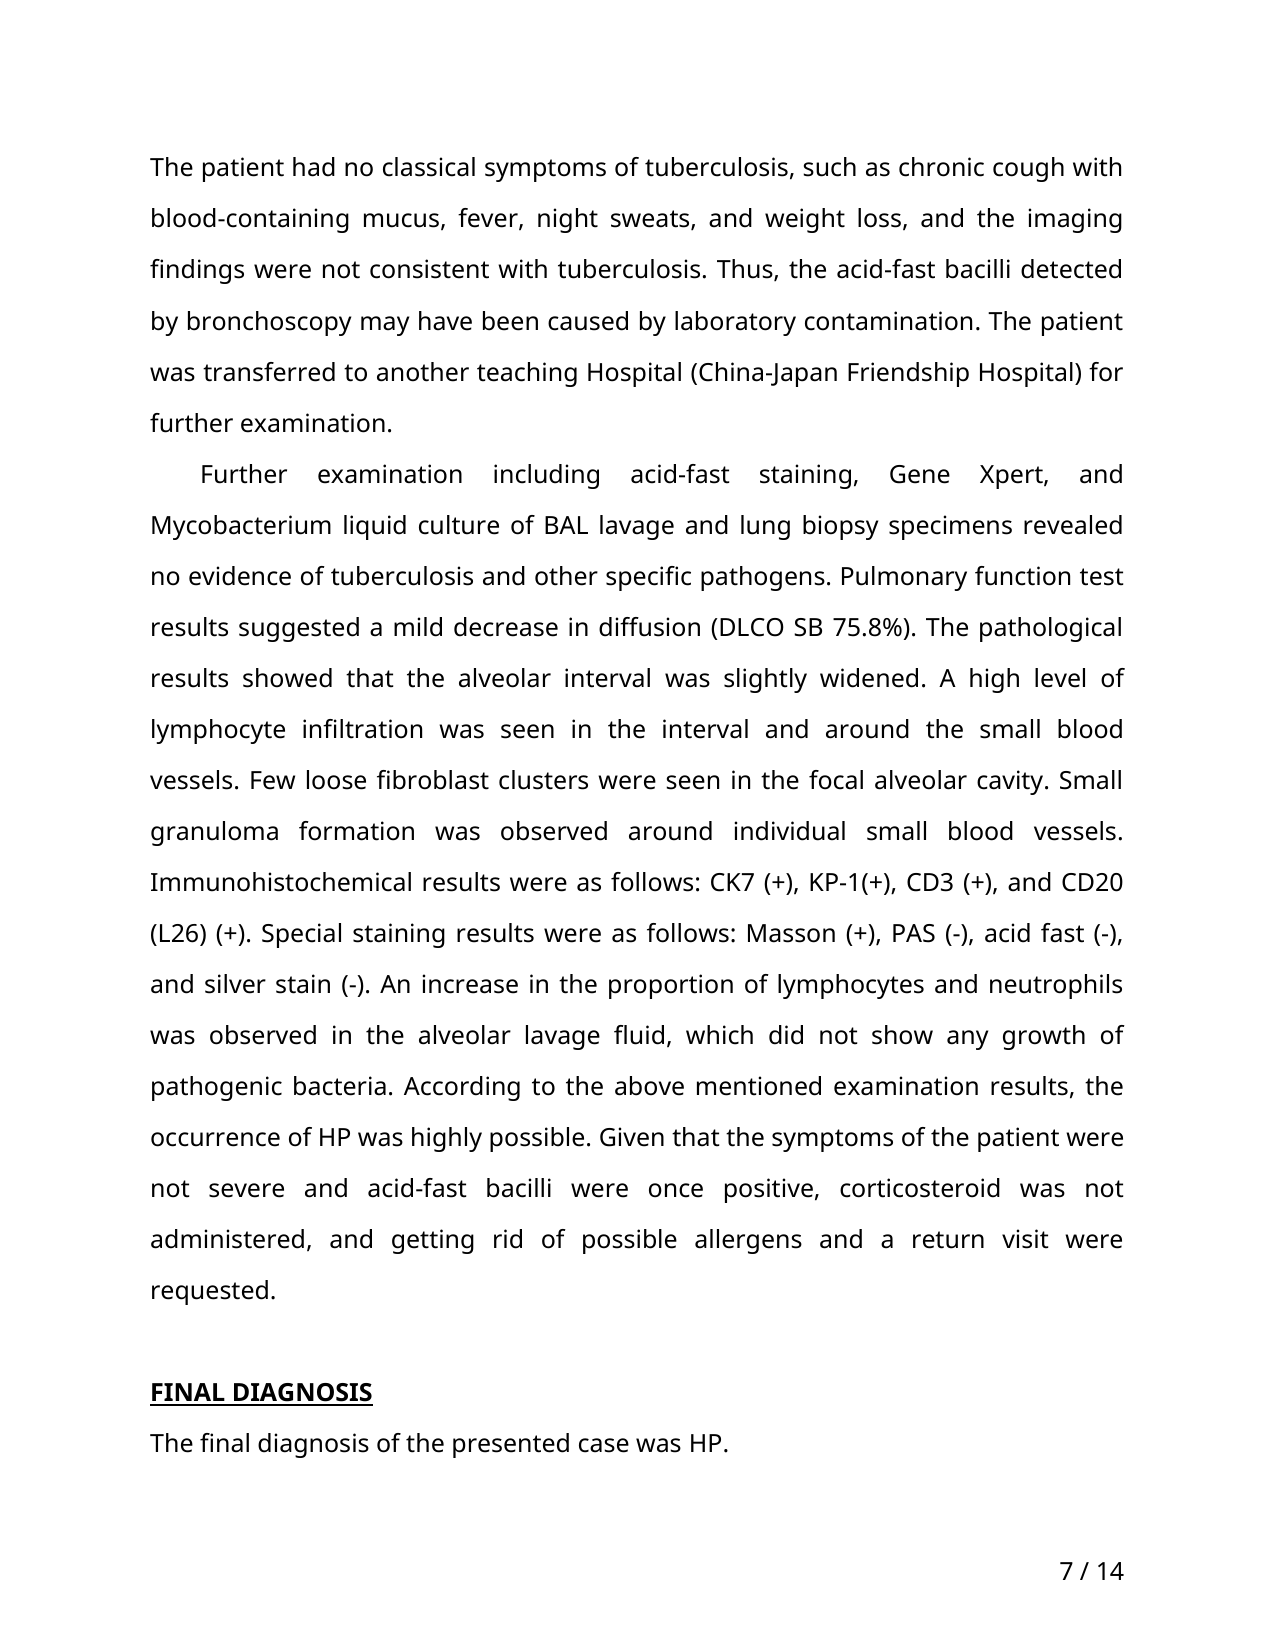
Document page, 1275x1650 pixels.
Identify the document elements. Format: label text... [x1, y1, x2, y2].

text Further examination including acid-fast staining, Gene Xpert, and Mycobacterium liquid culture of BAL lavage and lung biopsy specimens revealed no evidence of tuberculosis and other specific pathogens. Pulmonary function test results suggested a mild decrease in diffusion (DLCO SB 75.8%). The pathological results showed that the alveolar interval was slightly widened. A high level of lymphocyte infiltration was seen in the interval and around the small blood vessels. Few loose fibroblast clusters were seen in the focal alveolar cavity. Small granuloma formation was observed around individual small blood vessels. Immunohistochemical results were as follows: CK7 (+), KP-1(+), CD3 (+), and CD20 (L26) (+). Special staining results were as follows: Masson (+), PAS (-), acid fast (-), and silver stain (-). An increase in the proportion of lymphocytes and neutrophils was observed in the alveolar lavage fluid, which did not show any growth of pathogenic bacteria. According to the above mentioned examination results, the occurrence of HP was highly possible. Given that the symptoms of the patient were not severe and acid-fast bacilli were once positive, corticosteroid was not administered, and getting rid of possible allergens and a return visit were requested. [150, 456, 1125, 1307]
text FINAL DIAGNOSIS [150, 1375, 1125, 1409]
text The final diagnosis of the presented case was HP. [150, 1426, 1125, 1460]
text The patient had no classical symptoms of tuberculosis, such as chronic cough with blood-containing mucus, fever, night sweats, and weight loss, and the imaging findings were not consistent with tuberculosis. Thus, the acid-fast bacilli detected by bronchoscopy may have been caused by laboratory contamination. The patient was transferred to another teaching Hospital (China-Japan Friendship Hospital) for further examination. [150, 150, 1125, 439]
